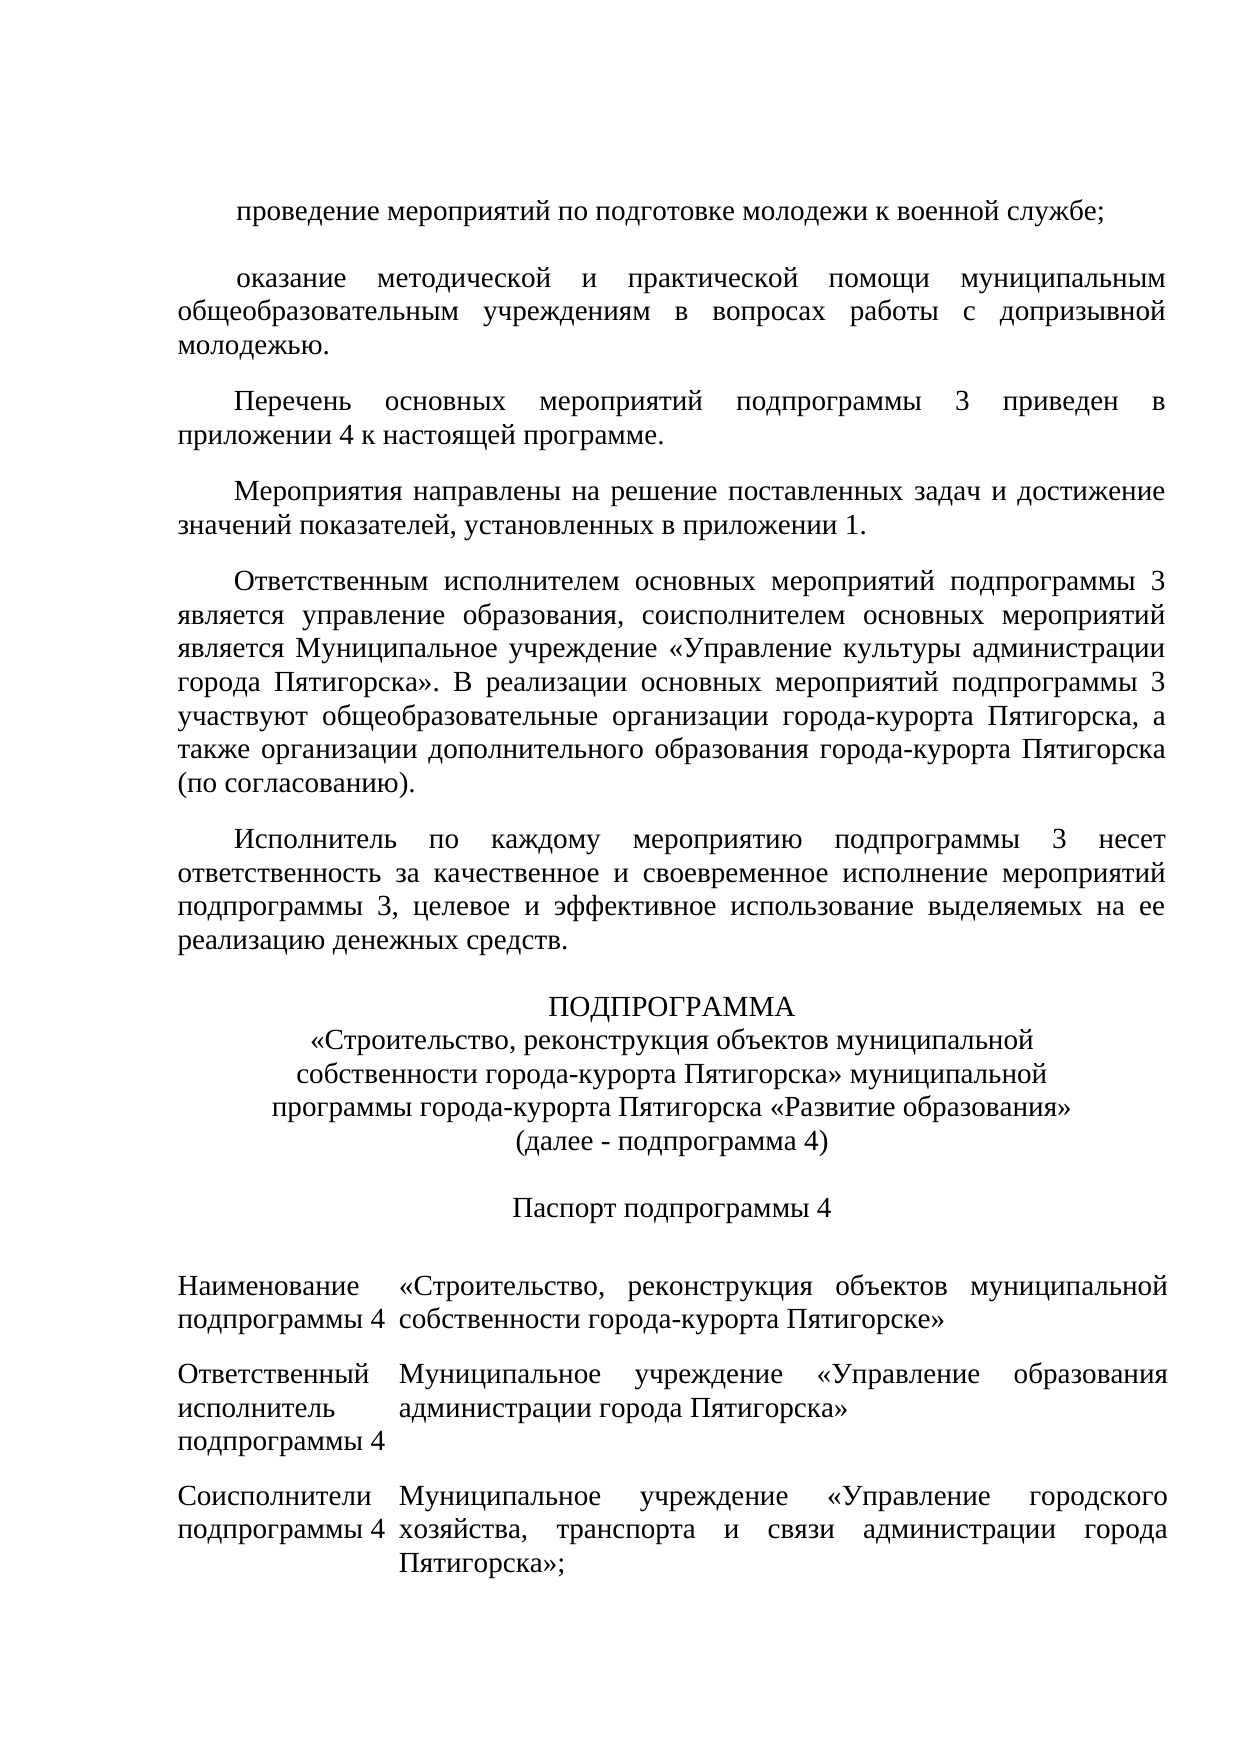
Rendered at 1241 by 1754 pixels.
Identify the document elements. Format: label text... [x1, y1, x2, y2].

list проведение мероприятий по подготовке молодежи к военной службе; [177, 193, 1166, 226]
table_header «Строительство, реконструкция объектов муниципальной собственности города-курорта Пятигорске» [392, 1257, 1175, 1346]
text Ответственным исполнителем основных мероприятий подпрограммы 3 является управление образования, соисполнителем основных мероприятий является Муниципальное учреждение «Управление культуры администрации города Пятигорска». В реализации основных мероприятий подпрограммы 3 участвуют общеобразовательные организации города-курорта Пятигорска, а также организации дополнительного образования города-курорта Пятигорска (по согласованию). [177, 563, 1166, 798]
table_cell Соисполнители подпрограммы 4 [171, 1468, 392, 1589]
title собственности города-курорта Пятигорска» муниципальной [177, 1056, 1166, 1089]
title «Строительство, реконструкция объектов муниципальной [177, 1022, 1166, 1056]
title Паспорт подпрограммы 4 [177, 1190, 1166, 1224]
title ПОДПРОГРАММА [177, 989, 1166, 1022]
list оказание методической и практической помощи муниципальным общеобразовательным учреждениям в вопросах работы с допризывной молодежью. [177, 260, 1166, 361]
table_cell Муниципальное учреждение «Управление городского хозяйства, транспорта и связи администрации города Пятигорска»; [392, 1468, 1175, 1589]
title (далее - подпрограмма 4) [177, 1123, 1166, 1157]
table_cell Ответственный исполнитель подпрограммы 4 [171, 1346, 392, 1467]
table_header Наименование подпрограммы 4 [171, 1257, 392, 1346]
text Исполнитель по каждому мероприятию подпрограммы 3 несет ответственность за качественное и своевременное исполнение мероприятий подпрограммы 3, целевое и эффективное использование выделяемых на ее реализацию денежных средств. [177, 821, 1166, 955]
text Перечень основных мероприятий подпрограммы 3 приведен в приложении 4 к настоящей программе. [177, 383, 1166, 451]
table_cell Муниципальное учреждение «Управление образования администрации города Пятигорска» [392, 1346, 1175, 1467]
text Мероприятия направлены на решение поставленных задач и достижение значений показателей, установленных в приложении 1. [177, 473, 1166, 541]
title программы города-курорта Пятигорска «Развитие образования» [177, 1089, 1166, 1123]
